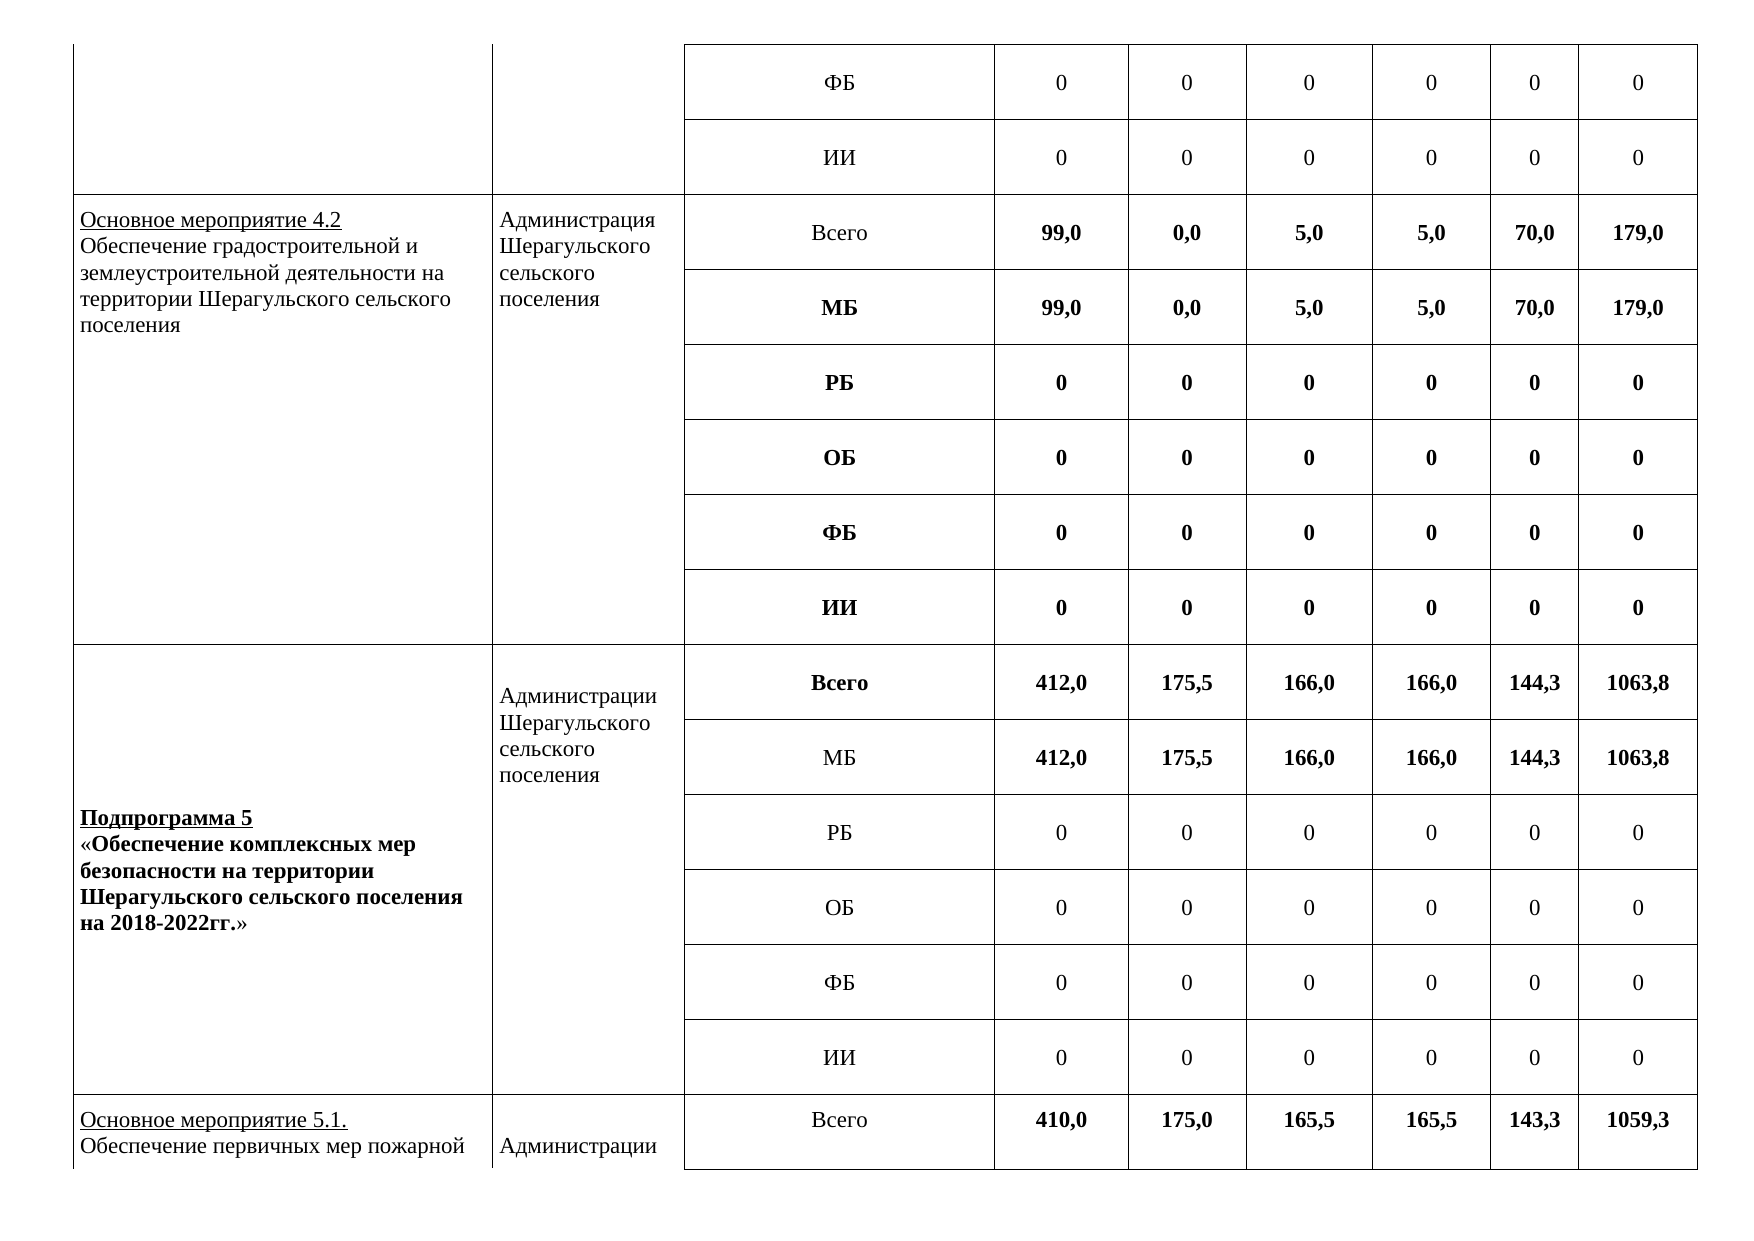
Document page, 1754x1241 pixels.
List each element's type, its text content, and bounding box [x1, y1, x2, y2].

table_cell ИИ [685, 570, 994, 644]
table_cell 412,0 [995, 720, 1128, 794]
table_cell 0 [1373, 420, 1490, 494]
table_cell 0 [1247, 945, 1372, 1019]
table_cell 0 [1373, 945, 1490, 1019]
table_cell 0 [995, 945, 1128, 1019]
table_cell Всего [685, 645, 994, 719]
table_cell 0 [1247, 570, 1372, 644]
table_cell Всего [685, 1095, 994, 1169]
table_cell 0 [1491, 345, 1578, 419]
table_cell 0 [1247, 345, 1372, 419]
table_cell МБ [685, 270, 994, 344]
table_cell 0 [1373, 495, 1490, 569]
table_cell 0 [1373, 870, 1490, 944]
table_cell 0 [1373, 1020, 1490, 1094]
table_cell ОБ [685, 870, 994, 944]
table_cell 0 [1129, 1020, 1246, 1094]
table_cell Подпрограмма 5 «Обеспечение комплексных мер безопасности на территории Шерагульского сельского поселения на 2018-2022гг.» [74, 645, 492, 1094]
table_cell Администрации Шерагульского сельского поселения [493, 645, 684, 1094]
table_cell 0 [995, 1020, 1128, 1094]
table_cell 0 [1491, 495, 1578, 569]
table_cell 179,0 [1579, 195, 1697, 269]
table_cell 143,3 [1491, 1095, 1578, 1169]
table_cell 0 [1491, 1020, 1578, 1094]
table_cell 5,0 [1373, 195, 1490, 269]
table_cell 1063,8 [1579, 645, 1697, 719]
table_cell 0 [1129, 495, 1246, 569]
table_cell 0 [1579, 120, 1697, 194]
table_cell ИИ [685, 1020, 994, 1094]
table_cell 0 [1247, 1020, 1372, 1094]
table_cell РБ [685, 795, 994, 869]
table_cell 0 [1373, 120, 1490, 194]
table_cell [493, 195, 684, 644]
table_cell 0 [1247, 420, 1372, 494]
table_cell ОБ [685, 420, 994, 494]
table_cell 0,0 [1129, 195, 1246, 269]
table_cell 1063,8 [1579, 720, 1697, 794]
table_cell 0 [1491, 945, 1578, 1019]
table_cell 0 [1373, 795, 1490, 869]
table_cell 0 [995, 45, 1128, 119]
table_cell ИИ [685, 120, 994, 194]
table_cell ФБ [685, 945, 994, 1019]
table_cell 0 [1247, 495, 1372, 569]
table_cell 99,0 [995, 195, 1128, 269]
table_cell 179,0 [1579, 270, 1697, 344]
table_cell 0 [995, 570, 1128, 644]
table_cell 0 [1129, 870, 1246, 944]
table_cell 0 [995, 795, 1128, 869]
table_cell 0 [995, 870, 1128, 944]
table_cell 0,0 [1129, 270, 1246, 344]
table_cell 0 [1579, 45, 1697, 119]
table_cell 99,0 [995, 270, 1128, 344]
table_cell 166,0 [1247, 645, 1372, 719]
table_cell 5,0 [1247, 270, 1372, 344]
table_cell 0 [1491, 120, 1578, 194]
table_cell РБ [685, 345, 994, 419]
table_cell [74, 1095, 493, 1169]
table_cell 0 [1579, 795, 1697, 869]
table_cell 165,5 [1247, 1095, 1372, 1169]
table_cell 0 [1129, 345, 1246, 419]
table_cell 175,5 [1129, 720, 1246, 794]
table_cell 70,0 [1491, 270, 1578, 344]
table_cell 0 [1373, 45, 1490, 119]
table_cell 412,0 [995, 645, 1128, 719]
table_cell 166,0 [1373, 645, 1490, 719]
table_cell 144,3 [1491, 645, 1578, 719]
table_cell 144,3 [1491, 720, 1578, 794]
table_cell 0 [1129, 420, 1246, 494]
table_cell 0 [1247, 795, 1372, 869]
table_cell 0 [995, 120, 1128, 194]
table_cell 0 [995, 495, 1128, 569]
table_cell 0 [1129, 120, 1246, 194]
table_cell 1059,3 [1579, 1095, 1697, 1169]
table_cell 0 [1129, 945, 1246, 1019]
table_cell 0 [1579, 1020, 1697, 1094]
table_cell 0 [1579, 345, 1697, 419]
table_cell 0 [1579, 570, 1697, 644]
table_cell 0 [1491, 420, 1578, 494]
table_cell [493, 1095, 684, 1169]
table_cell 0 [995, 345, 1128, 419]
table_cell ФБ [685, 495, 994, 569]
table_cell Всего [685, 195, 994, 269]
table_cell 0 [995, 420, 1128, 494]
table_cell 166,0 [1247, 720, 1372, 794]
table_cell Основное мероприятие 4.2 Обеспечение градостроительной и землеустроительной деятельности на территории Шерагульского сельского поселения [74, 195, 492, 644]
table_cell 0 [1373, 345, 1490, 419]
table_cell 0 [1579, 495, 1697, 569]
table_cell 0 [1129, 45, 1246, 119]
table_cell 165,5 [1373, 1095, 1490, 1169]
table_cell 0 [1579, 420, 1697, 494]
table_cell 70,0 [1491, 195, 1578, 269]
table_cell 5,0 [1373, 270, 1490, 344]
table_cell 0 [1247, 120, 1372, 194]
table_cell 0 [1491, 795, 1578, 869]
table_cell 175,0 [1129, 1095, 1246, 1169]
table_cell 175,5 [1129, 645, 1246, 719]
table_cell 410,0 [995, 1095, 1128, 1169]
table_cell МБ [685, 720, 994, 794]
table_cell 0 [1247, 870, 1372, 944]
table_cell 0 [1491, 45, 1578, 119]
table_cell 0 [1491, 870, 1578, 944]
table_cell 0 [1129, 570, 1246, 644]
table_cell 0 [1579, 870, 1697, 944]
table_cell 5,0 [1247, 195, 1372, 269]
table_cell 0 [1491, 570, 1578, 644]
table_cell 0 [1373, 570, 1490, 644]
table_cell ФБ [685, 45, 994, 119]
table_cell 0 [1579, 945, 1697, 1019]
table_cell 0 [1247, 45, 1372, 119]
table_cell 0 [1129, 795, 1246, 869]
table_cell 166,0 [1373, 720, 1490, 794]
